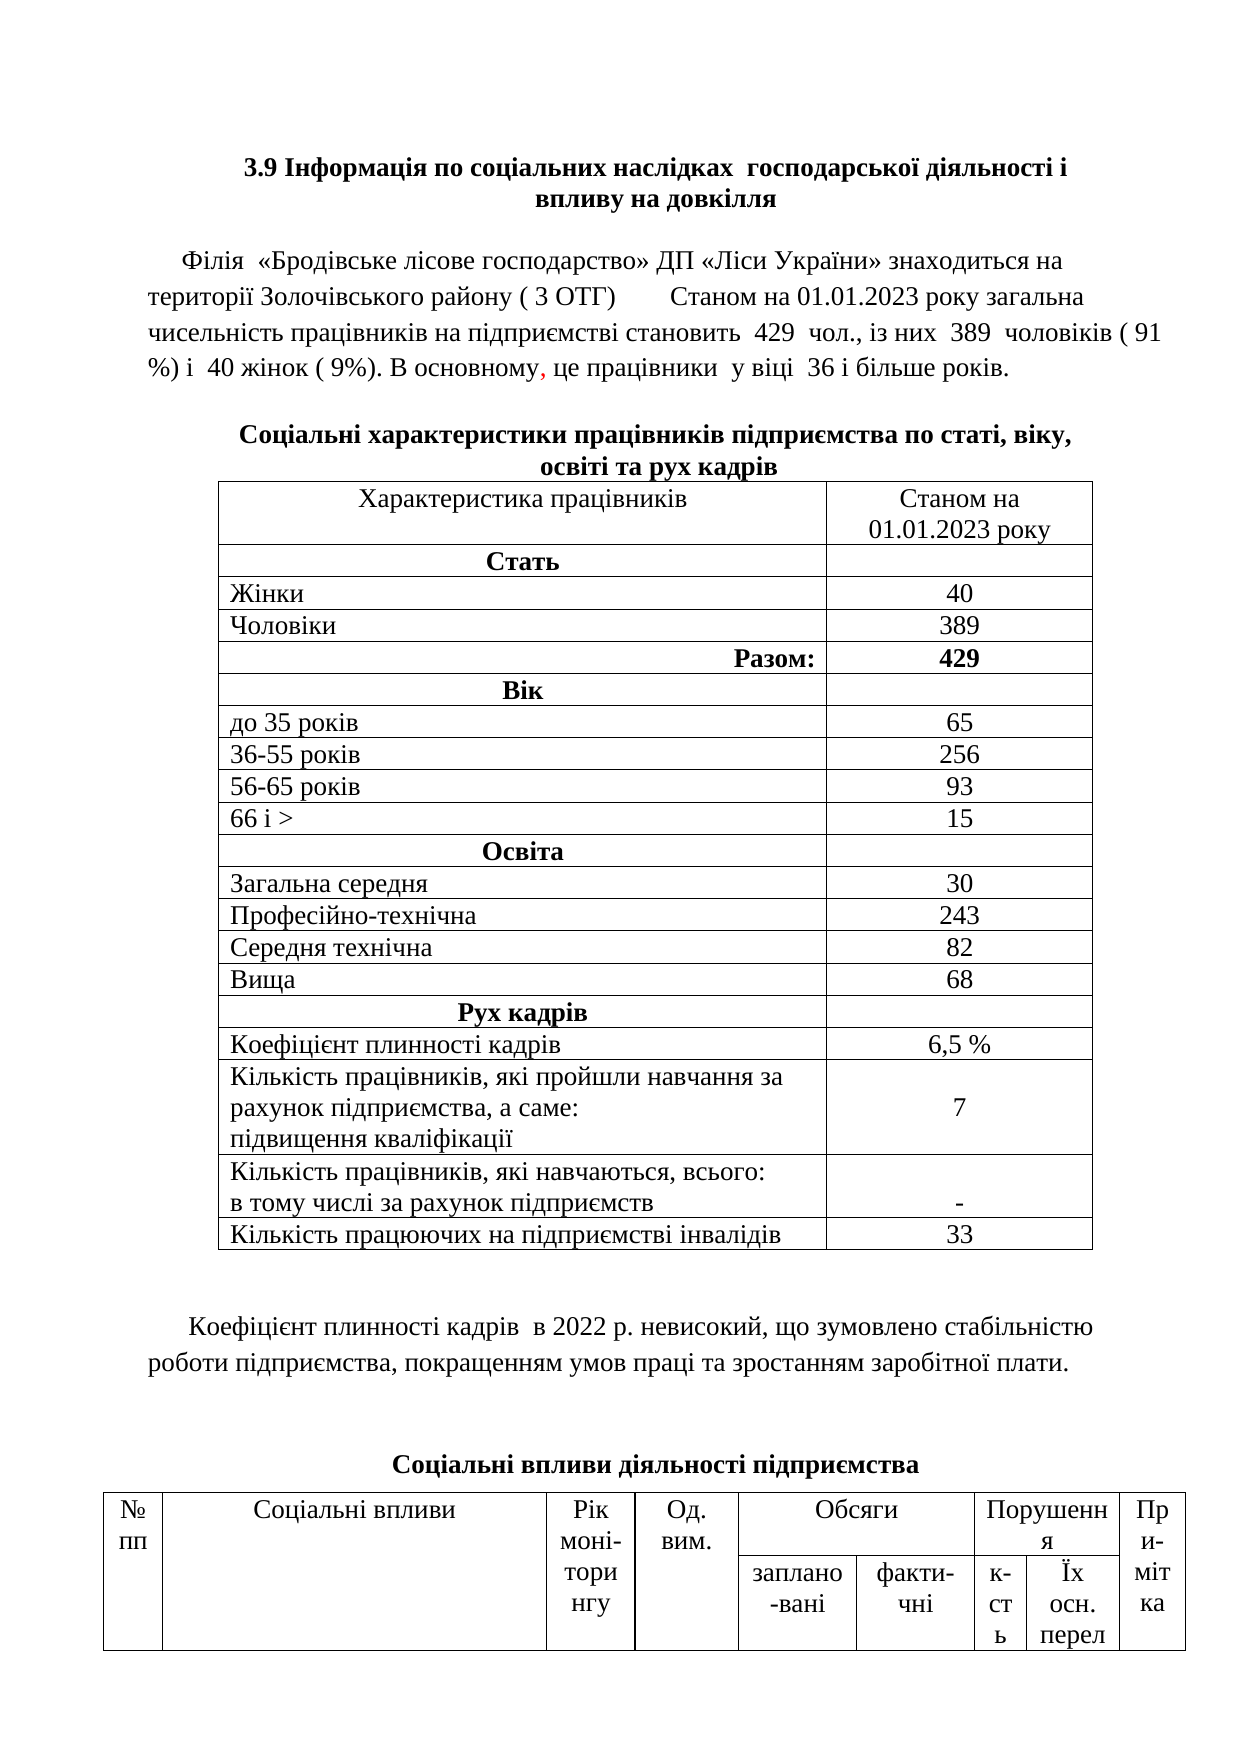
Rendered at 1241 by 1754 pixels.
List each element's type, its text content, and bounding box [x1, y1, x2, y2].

table_cell Освіта [219, 835, 826, 866]
table_cell Вік [219, 674, 826, 705]
table_cell Кількість працюючих на підприємстві інвалідів [219, 1218, 826, 1249]
table_cell 93 [827, 770, 1092, 802]
table_cell 68 [827, 964, 1092, 995]
table_cell 429 [827, 642, 1092, 673]
table_cell Кількість працівників, які навчаються, всього: в тому числі за рахунок підприємств [219, 1155, 826, 1217]
table_cell 56-65 років [219, 770, 826, 802]
table_cell Рух кадрів [219, 996, 826, 1027]
table_cell факти-чні [857, 1556, 974, 1650]
table_cell Жінки [219, 577, 826, 608]
table_cell Загальна середня [219, 867, 826, 898]
table_cell 243 [827, 899, 1092, 930]
table_header Соціальні впливи [163, 1493, 546, 1650]
table_cell 82 [827, 931, 1092, 962]
table_cell 30 [827, 867, 1092, 898]
table_header Од. вим. [636, 1493, 738, 1650]
table_cell Середня технічна [219, 931, 826, 962]
table_cell до 35 років [219, 706, 826, 737]
table_cell Стать [219, 545, 826, 576]
table_cell 66 і > [219, 803, 826, 834]
table_cell Їх осн. перелік [1027, 1556, 1119, 1650]
table_cell Чоловіки [219, 610, 826, 641]
text Філія «Бродівське лісове господарство» ДП «Ліси України» знаходиться на території Золочівського району ( 3 ОТГ) Станом на 01.01.2023 року загальна чисельність працівників на підприємстві становить 429 чол., із них 389 чоловіків ( 91 %) і 40 жінок ( 9%). В основному, це працівники у віці 36 і більше років. [148, 244, 1163, 383]
table_header № пп [104, 1493, 162, 1650]
table_cell [827, 674, 1092, 705]
table_cell [827, 545, 1092, 576]
table_header Станом на 01.01.2023 року [827, 482, 1092, 544]
text впливу на довкілля [148, 182, 1163, 213]
text 3.9 Інформація по соціальних наслідках господарської діяльності і [148, 151, 1163, 182]
table_cell 389 [827, 610, 1092, 641]
text Соціальні характеристики працівників підприємства по статі, віку, [148, 418, 1163, 449]
table_cell заплано-вані [739, 1556, 856, 1650]
table_cell Коефіцієнт плинності кадрів [219, 1028, 826, 1059]
table_cell 6,5 % [827, 1028, 1092, 1059]
table_cell 15 [827, 803, 1092, 834]
table_cell 256 [827, 738, 1092, 769]
table_cell 7 [827, 1060, 1092, 1153]
text Соціальні впливи діяльності підприємства [148, 1448, 1163, 1479]
text освіті та рух кадрів [148, 449, 1163, 481]
table_header Характеристика працівників [219, 482, 826, 544]
table_cell [827, 996, 1092, 1027]
table_header При-мітка [1120, 1493, 1185, 1650]
table_header Рік моні-торингу [547, 1493, 634, 1650]
table_cell Вища [219, 964, 826, 995]
table_cell 36-55 років [219, 738, 826, 769]
table_cell Професійно-технічна [219, 899, 826, 930]
table_cell - [827, 1155, 1092, 1217]
table_cell к-сть [975, 1556, 1026, 1650]
table_cell [827, 835, 1092, 866]
table_header Порушення [975, 1493, 1119, 1555]
table_cell 33 [827, 1218, 1092, 1249]
table_header Обсяги [739, 1493, 974, 1555]
table_cell 40 [827, 577, 1092, 608]
table_cell 65 [827, 706, 1092, 737]
table_cell Разом: [219, 642, 826, 673]
text Коефіцієнт плинності кадрів в 2022 р. невисокий, що зумовлено стабільністю роботи підприємства, покращенням умов праці та зростанням заробітної плати. [148, 1310, 1163, 1377]
table_cell Кількість працівників, які пройшли навчання за рахунок підприємства, а саме: підвищення кваліфікації [219, 1060, 826, 1153]
